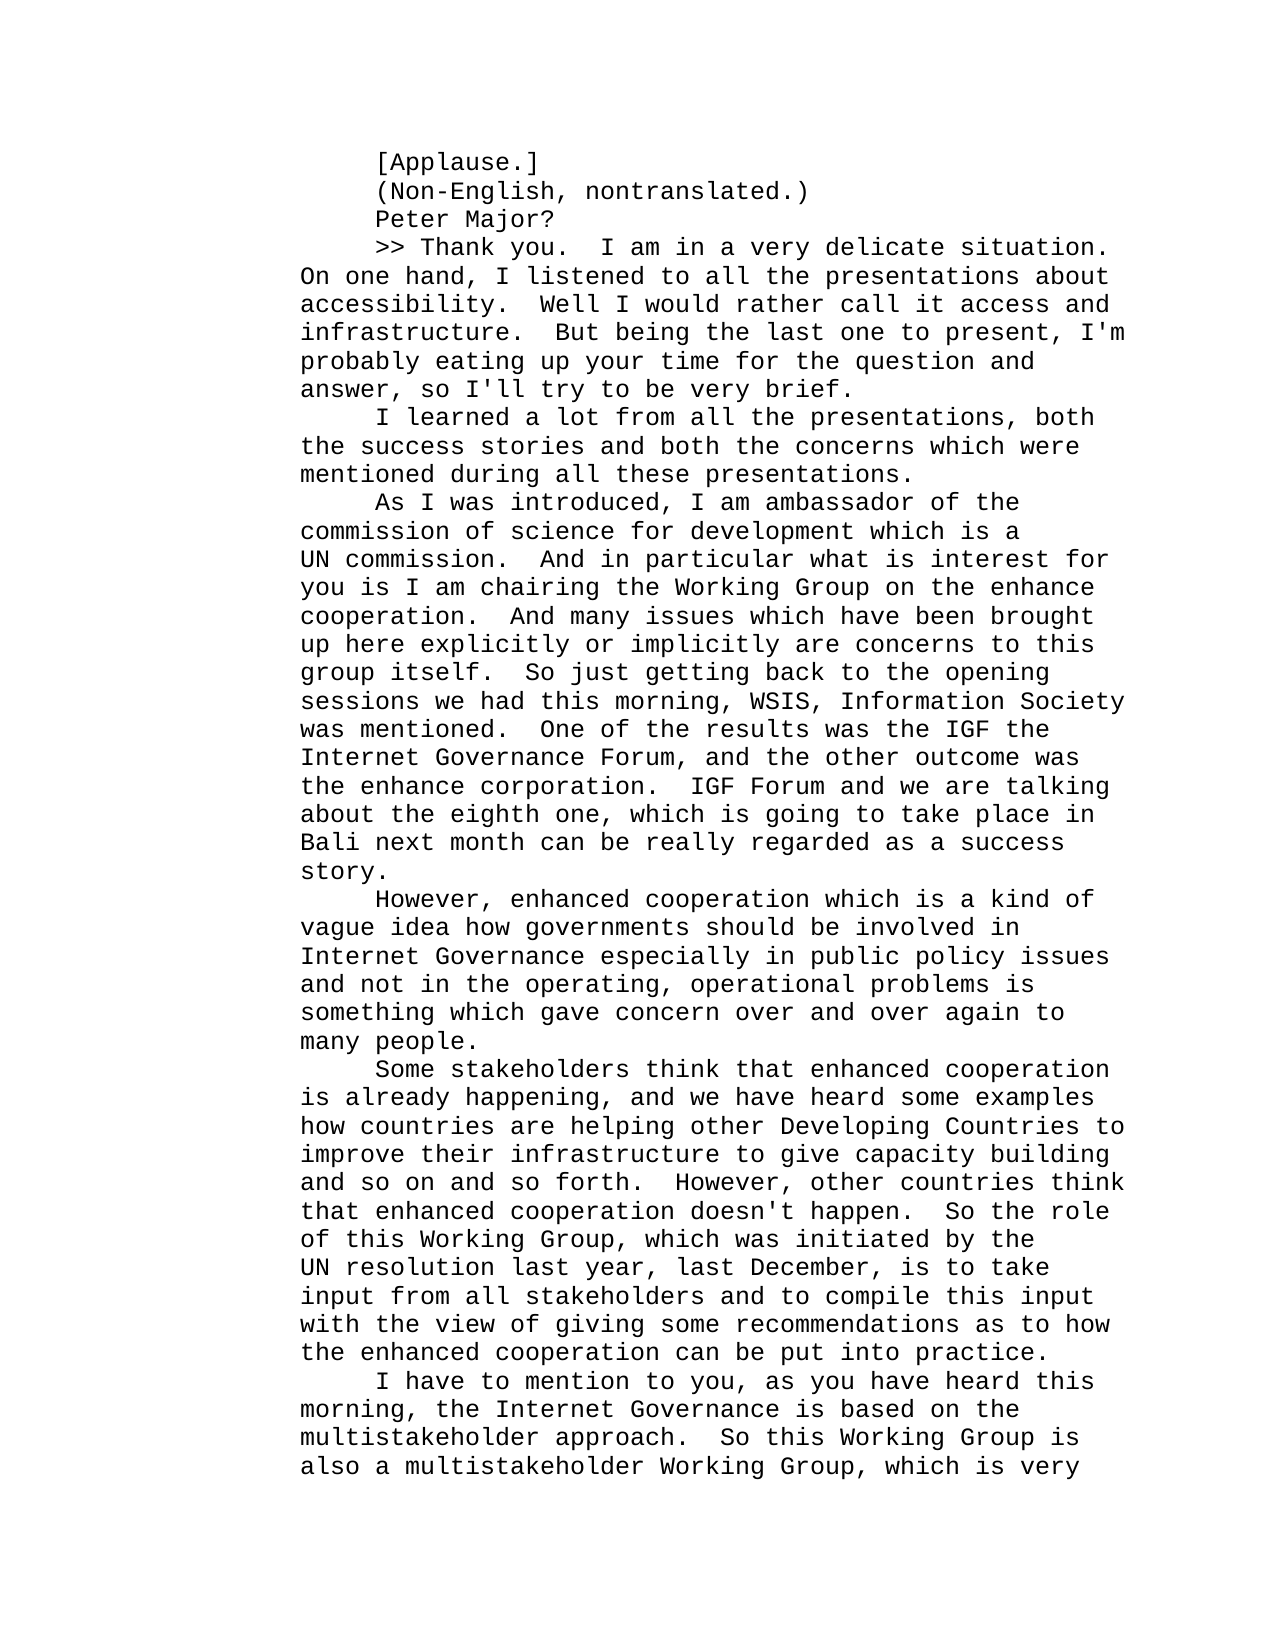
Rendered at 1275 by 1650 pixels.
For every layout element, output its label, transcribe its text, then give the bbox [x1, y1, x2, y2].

text >> Thank you. I am in a very delicate situation. On one hand, I listened to all the presentations about accessibility. Well I would rather call it access and infrastructure. But being the last one to present, I'm probably eating up your time for the question and answer, so I'll try to be very brief. [300, 235, 1125, 405]
text (Non-English, nontranslated.) [300, 178, 1125, 207]
text Some stakeholders think that enhanced cooperation is already happening, and we have heard some examples how countries are helping other Developing Countries to improve their infrastructure to give capacity building and so on and so forth. However, other countries think that enhanced cooperation doesn't happen. So the role of this Working Group, which was initiated by the UN resolution last year, last December, is to take input from all stakeholders and to compile this input with the view of giving some recommendations as to how the enhanced cooperation can be put into practice. [300, 1057, 1125, 1368]
text [Applause.] [300, 150, 1125, 178]
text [300, 1368, 1125, 1482]
text I learned a lot from all the presentations, both the success stories and both the concerns which were mentioned during all these presentations. [300, 405, 1125, 490]
text As I was introduced, I am ambassador of the commission of science for development which is a UN commission. And in particular what is interest for you is I am chairing the Working Group on the enhance cooperation. And many issues which have been brought up here explicitly or implicitly are concerns to this group itself. So just getting back to the opening sessions we had this morning, WSIS, Information Society was mentioned. One of the results was the IGF the Internet Governance Forum, and the other outcome was the enhance corporation. IGF Forum and we are talking about the eighth one, which is going to take place in Bali next month can be really regarded as a success story. [300, 490, 1125, 887]
text Peter Major? [300, 207, 1125, 235]
text However, enhanced cooperation which is a kind of vague idea how governments should be involved in Internet Governance especially in public policy issues and not in the operating, operational problems is something which gave concern over and over again to many people. [300, 887, 1125, 1057]
